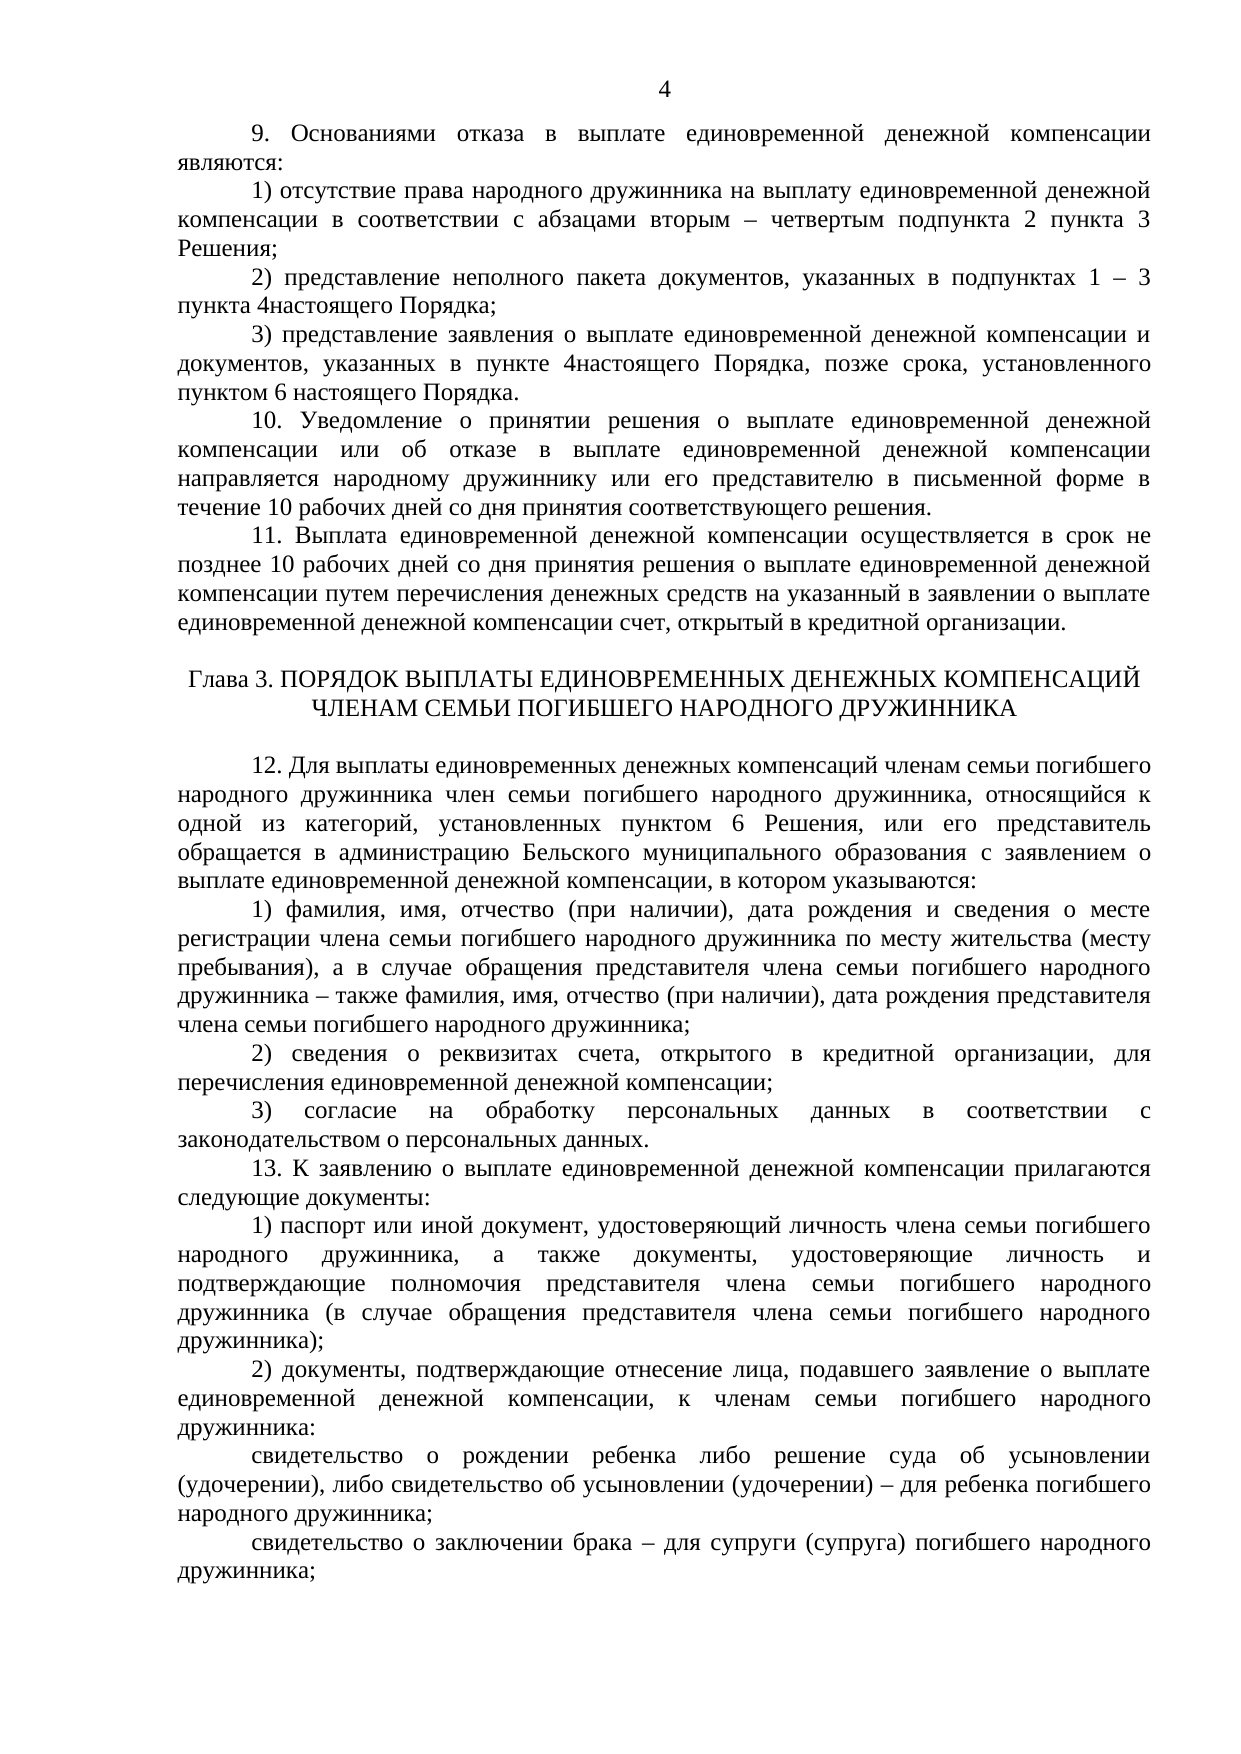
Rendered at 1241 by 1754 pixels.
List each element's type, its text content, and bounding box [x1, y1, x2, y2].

list 10. Уведомление о принятии решения о выплате единовременной денежной компенсации или об отказе в выплате единовременной денежной компенсации направляется народному дружиннику или его представителю в письменной форме в течение 10 рабочих дней со дня принятия соответствующего решения. [177, 406, 1152, 521]
text Глава 3. ПОРЯДОК ВЫПЛАТЫ ЕДИНОВРЕМЕННЫХ ДЕНЕЖНЫХ КОМПЕНСАЦИЙ ЧЛЕНАМ СЕМЬИ ПОГИБШЕГО НАРОДНОГО ДРУЖИННИКА [177, 664, 1152, 722]
list 12. Для выплаты единовременных денежных компенсаций членам семьи погибшего народного дружинника член семьи погибшего народного дружинника, относящийся к одной из категорий, установленных пунктом 6 Решения, или его представитель обращается в администрацию Бельского муниципального образования с заявлением о выплате единовременной денежной компенсации, в котором указываются: [177, 751, 1152, 894]
list 2) представление неполного пакета документов, указанных в подпунктах 1 – 3 пункта 4настоящего Порядка; [177, 262, 1152, 319]
list 1) отсутствие права народного дружинника на выплату единовременной денежной компенсации в соответствии с абзацами вторым – четвертым подпункта 2 пункта 3 Решения; [177, 176, 1152, 262]
list свидетельство о заключении брака – для супруги (супруга) погибшего народного дружинника; [177, 1527, 1152, 1584]
list 9. Основаниями отказа в выплате единовременной денежной компенсации являются: [177, 118, 1152, 176]
list 2) документы, подтверждающие отнесение лица, подавшего заявление о выплате единовременной денежной компенсации, к членам семьи погибшего народного дружинника: [177, 1354, 1152, 1441]
list 2) сведения о реквизитах счета, открытого в кредитной организации, для перечисления единовременной денежной компенсации; [177, 1038, 1152, 1096]
list 3) согласие на обработку персональных данных в соответствии с законодательством о персональных данных. [177, 1096, 1152, 1153]
list свидетельство о рождении ребенка либо решение суда об усыновлении (удочерении), либо свидетельство об усыновлении (удочерении) – для ребенка погибшего народного дружинника; [177, 1441, 1152, 1527]
list 3) представление заявления о выплате единовременной денежной компенсации и документов, указанных в пункте 4настоящего Порядка, позже срока, установленного пунктом 6 настоящего Порядка. [177, 319, 1152, 406]
list 11. Выплата единовременной денежной компенсации осуществляется в срок не позднее 10 рабочих дней со дня принятия решения о выплате единовременной денежной компенсации путем перечисления денежных средств на указанный в заявлении о выплате единовременной денежной компенсации счет, открытый в кредитной организации. [177, 521, 1152, 636]
list 1) фамилия, имя, отчество (при наличии), дата рождения и сведения о месте регистрации члена семьи погибшего народного дружинника по месту жительства (месту пребывания), а в случае обращения представителя члена семьи погибшего народного дружинника – также фамилия, имя, отчество (при наличии), дата рождения представителя члена семьи погибшего народного дружинника; [177, 894, 1152, 1038]
list 1) паспорт или иной документ, удостоверяющий личность члена семьи погибшего народного дружинника, а также документы, удостоверяющие личность и подтверждающие полномочия представителя члена семьи погибшего народного дружинника (в случае обращения представителя члена семьи погибшего народного дружинника); [177, 1211, 1152, 1354]
list 13. К заявлению о выплате единовременной денежной компенсации прилагаются следующие документы: [177, 1153, 1152, 1211]
